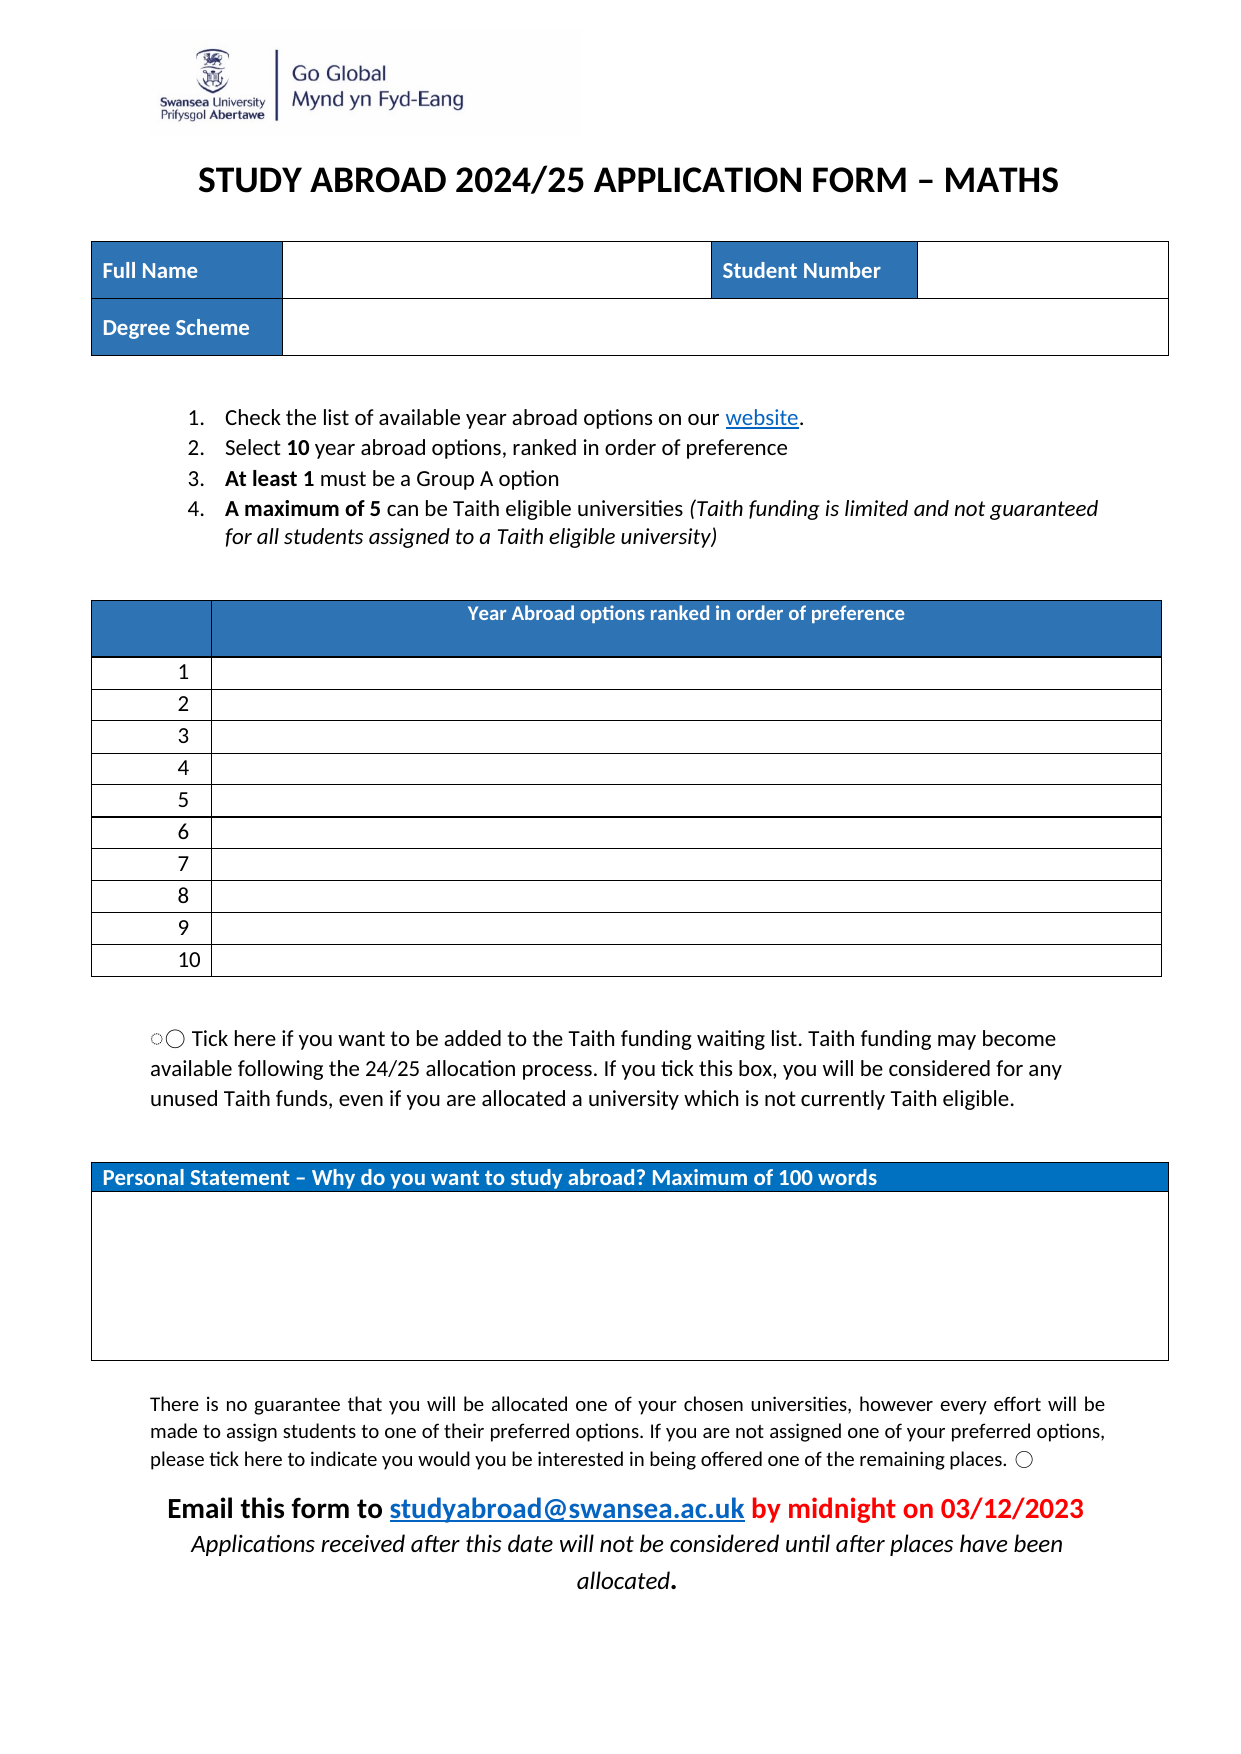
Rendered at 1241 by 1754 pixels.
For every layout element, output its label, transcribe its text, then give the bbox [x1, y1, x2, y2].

table_cell Degree Scheme [92, 299, 282, 355]
table_header [283, 242, 711, 298]
table_cell 9 [92, 913, 211, 944]
table_cell [92, 1192, 1168, 1360]
list Check the list of available year abroad options on our website. [187, 403, 1107, 431]
table_header Student Number [712, 242, 917, 298]
table_cell [212, 913, 1161, 944]
text ⃝ Tick here if you want to be added to the Taith funding waiting list. Taith funding may become available following the 24/25 allocation process. If you tick this box, you will be considered for any unused Taith funds, even if you are allocated a university which is not currently Taith eligible. [150, 1024, 1107, 1143]
table_cell [212, 754, 1161, 784]
text STUDY ABROAD 2024/25 APPLICATION FORM – MATHS [150, 156, 1107, 202]
table_cell 1 [92, 658, 211, 688]
table_cell 5 [92, 785, 211, 816]
table_cell 6 [92, 818, 211, 848]
table_header [918, 242, 1168, 298]
table_cell [212, 690, 1161, 720]
table_cell 2 [92, 690, 211, 720]
text There is no guarantee that you will be allocated one of your chosen universities, however every effort will be made to assign students to one of their preferred options. If you are not assigned one of your preferred options, please tick here to indicate you would you be interested in being offered one of the remaining places. ⃝ [150, 1361, 1107, 1471]
picture [150, 29, 582, 137]
table_cell [212, 785, 1161, 816]
table_cell 7 [92, 849, 211, 880]
table_cell [212, 849, 1161, 880]
table_cell [212, 945, 1161, 976]
list Select 10 year abroad options, ranked in order of preference [187, 433, 1107, 461]
list At least 1 must be a Group A option [187, 464, 1107, 492]
text Email this form to studyabroad@swansea.ac.uk by midnight on 03/12/2023 Applications received after this date will not be considered until after places have been allocated. [150, 1490, 1107, 1597]
table_header Full Name [92, 242, 282, 298]
table_cell 8 [92, 881, 211, 912]
table_cell 10 [92, 945, 211, 976]
list A maximum of 5 can be Taith eligible universities (Taith funding is limited and not guaranteed for all students assigned to a Taith eligible university) [187, 494, 1107, 550]
table_header [92, 601, 211, 656]
table_header Personal Statement – Why do you want to study abroad? Maximum of 100 words [92, 1163, 1168, 1191]
table_cell 3 [92, 721, 211, 752]
table_cell [212, 658, 1161, 688]
table_cell [283, 299, 1168, 355]
table_cell [212, 721, 1161, 752]
table_cell 4 [92, 754, 211, 784]
table_cell [212, 818, 1161, 848]
table_header Year Abroad options ranked in order of preference [212, 601, 1161, 656]
table_cell [212, 881, 1161, 912]
